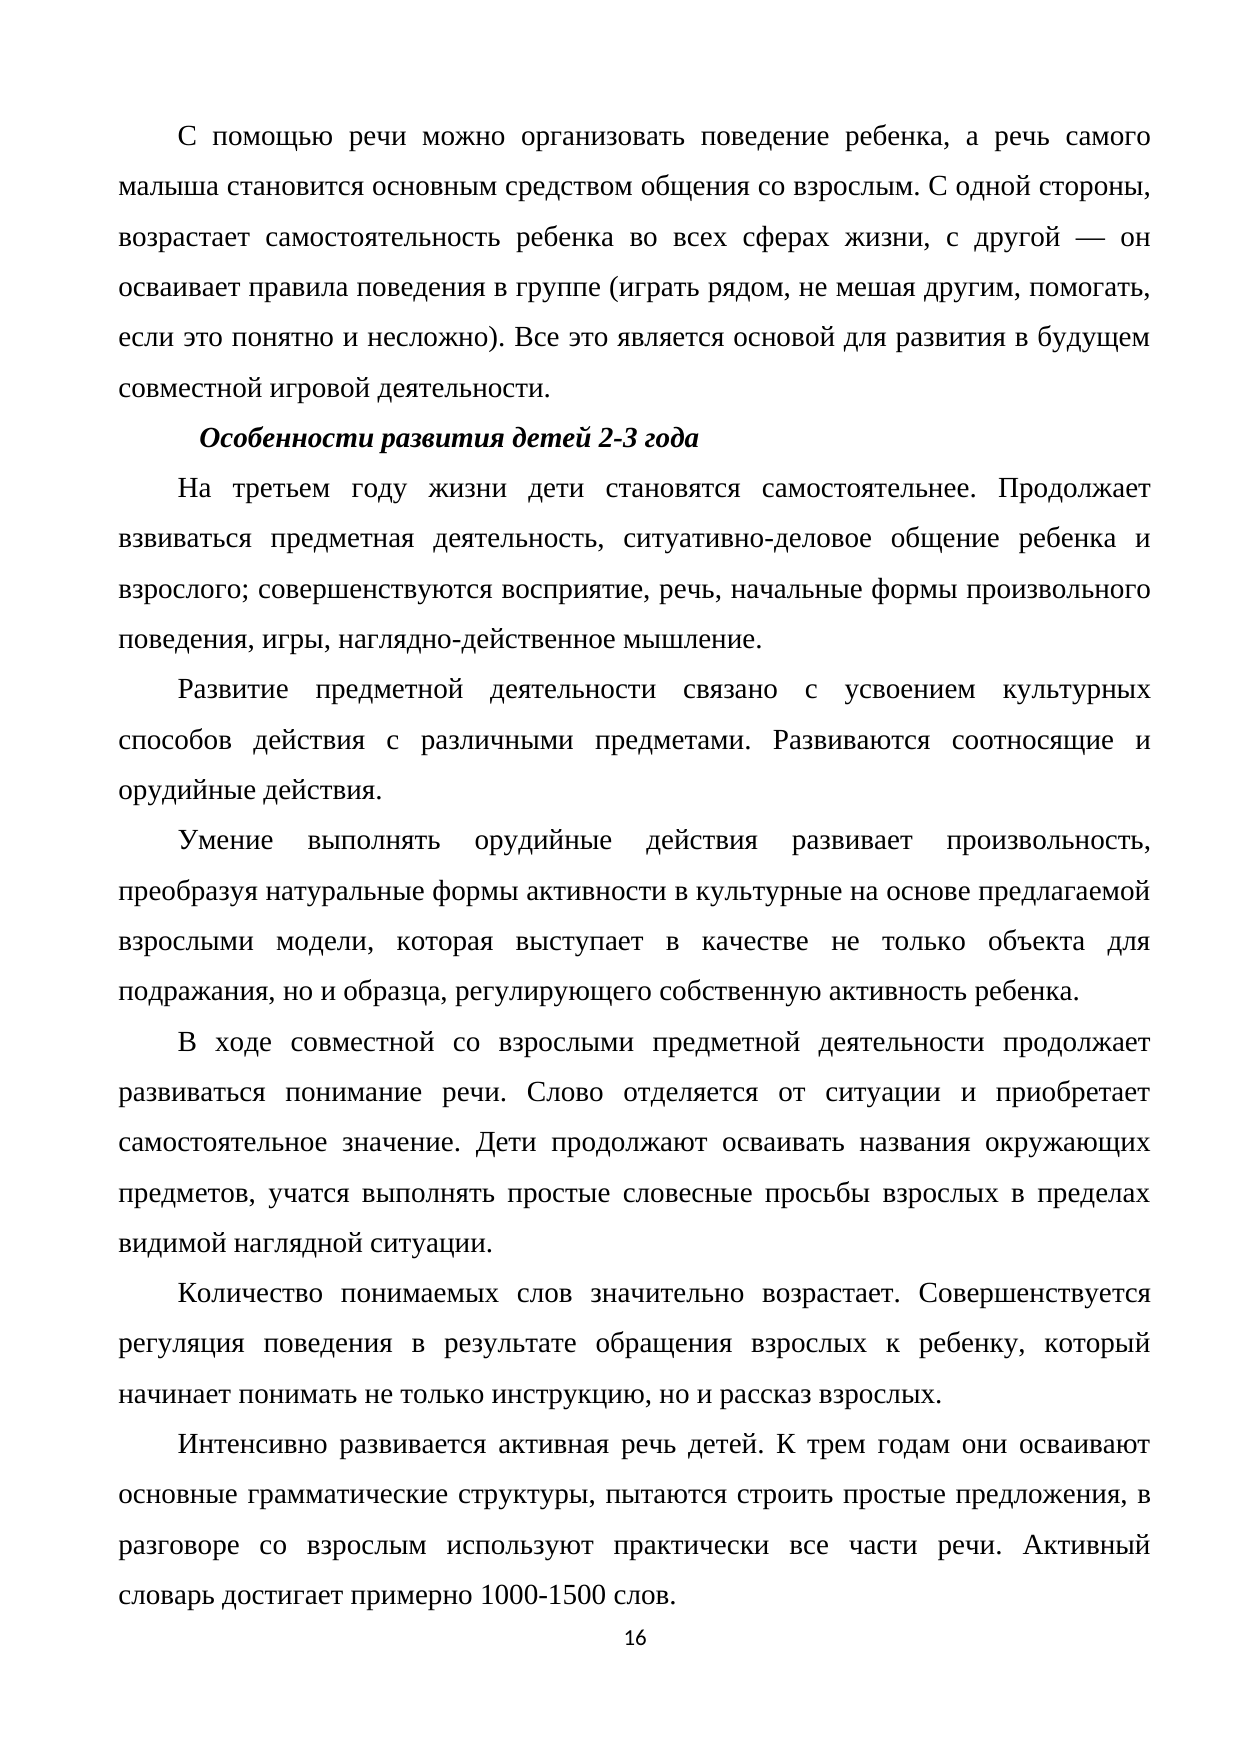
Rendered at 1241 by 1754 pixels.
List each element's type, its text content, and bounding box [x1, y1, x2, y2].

text С помощью речи можно организовать поведение ребенка, а речь самого малыша становится основным средством общения со взрослым. С одной стороны, возрастает самостоятельность ребенка во всех сферах жизни, с другой — он осваивает правила поведения в группе (играть рядом, не мешая другим, помогать, если это понятно и несложно). Все это является основой для развития в будущем совместной игровой деятельности. [118, 118, 1152, 403]
text Особенности развития детей 2-3 года [118, 420, 1152, 453]
text В ходе совместной со взрослыми предметной деятельности продолжает развиваться понимание речи. Слово отделяется от ситуации и приобретает самостоятельное значение. Дети продолжают осваивать названия окружающих предметов, учатся выполнять простые словесные просьбы взрослых в пределах видимой наглядной ситуации. [118, 1024, 1152, 1258]
text Интенсивно развивается активная речь детей. К трем годам они осваивают основные грамматические структуры, пытаются строить простые предложения, в разговоре со взрослым используют практически все части речи. Активный словарь достигает примерно 1000-1500 слов. [118, 1426, 1152, 1611]
text Умение выполнять орудийные действия развивает произвольность, преобразуя натуральные формы активности в культурные на основе предлагаемой взрослыми модели, которая выступает в качестве не только объекта для подражания, но и образца, регулирующего собственную активность ребенка. [118, 822, 1152, 1007]
text На третьем году жизни дети становятся самостоятельнее. Продолжает взвиваться предметная деятельность, ситуативно-деловое общение ребенка и взрослого; совершенствуются восприятие, речь, начальные формы произвольного поведения, игры, наглядно-действенное мышление. [118, 470, 1152, 655]
text Количество понимаемых слов значительно возрастает. Совершенствуется регуляция поведения в результате обращения взрослых к ребенку, который начинает понимать не только инструкцию, но и рассказ взрослых. [118, 1275, 1152, 1409]
text Развитие предметной деятельности связано с усвоением культурных способов действия с различными предметами. Развиваются соотносящие и орудийные действия. [118, 672, 1152, 806]
